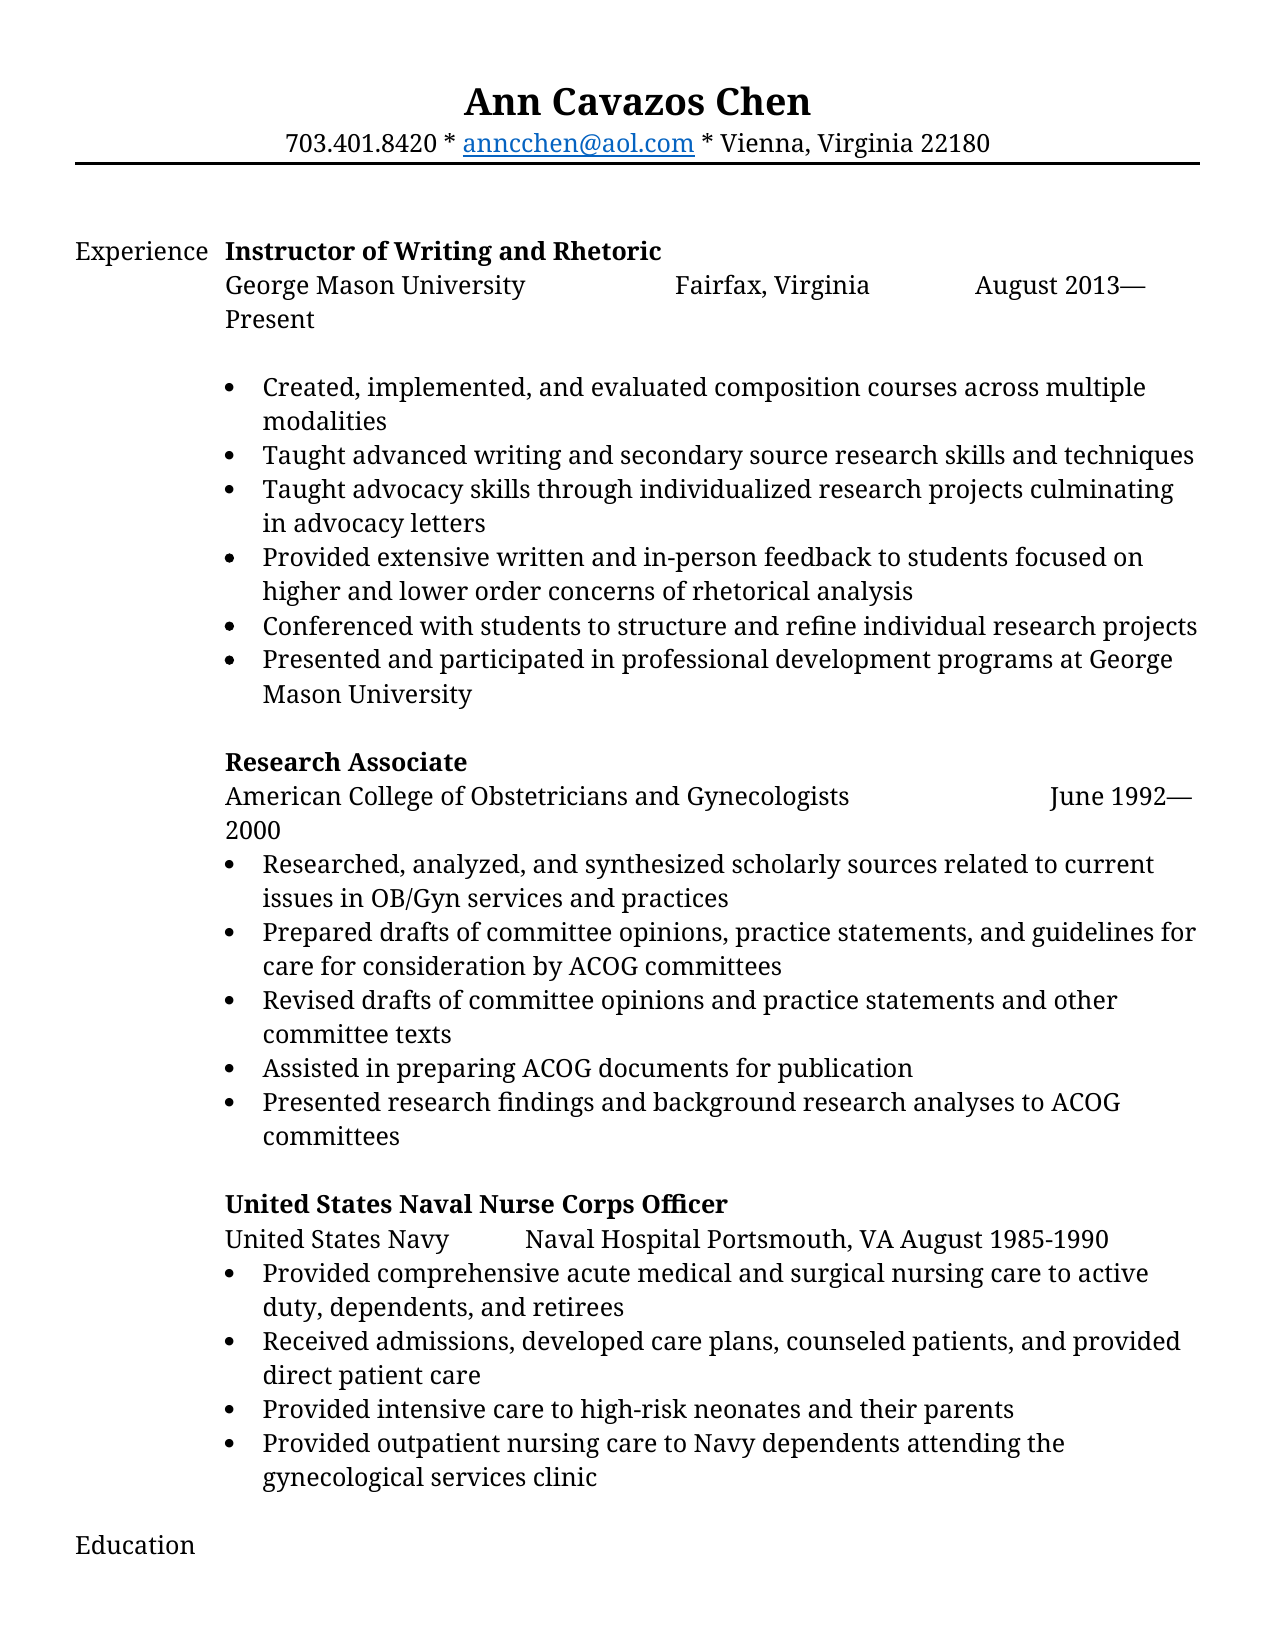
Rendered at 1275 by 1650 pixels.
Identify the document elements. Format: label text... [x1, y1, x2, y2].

list Assisted in preparing ACOG documents for publication [225, 1051, 1200, 1085]
text Research Associate [225, 744, 1200, 778]
list Conferenced with students to structure and refine individual research projects [225, 608, 1200, 642]
text Experience Instructor of Writing and Rhetoric [75, 233, 1200, 267]
text George Mason University Fairfax, Virginia August 2013—Present [75, 267, 1200, 336]
list Provided comprehensive acute medical and surgical nursing care to active duty, dependents, and retirees [225, 1255, 1200, 1323]
list Revised drafts of committee opinions and practice statements and other committee texts [225, 983, 1200, 1051]
list Presented research findings and background research analyses to ACOG committees [225, 1085, 1200, 1153]
list Presented and participated in professional development programs at George Mason University [225, 642, 1200, 710]
text United States Naval Nurse Corps Officer [225, 1187, 1200, 1221]
list Received admissions, developed care plans, counseled patients, and provided direct patient care [225, 1323, 1200, 1392]
text United States Navy Naval Hospital Portsmouth, VA August 1985-1990 [225, 1221, 1200, 1255]
text American College of Obstetricians and Gynecologists June 1992—2000 [225, 778, 1200, 847]
list Taught advocacy skills through individualized research projects culminating in advocacy letters [225, 472, 1200, 540]
list Provided outpatient nursing care to Navy dependents attending the gynecological services clinic [225, 1426, 1200, 1494]
text Education [75, 1528, 1200, 1562]
text Ann Cavazos Chen [75, 75, 1200, 126]
list Researched, analyzed, and synthesized scholarly sources related to current issues in OB/Gyn services and practices [225, 847, 1200, 915]
list Provided intensive care to high-risk neonates and their parents [225, 1392, 1200, 1426]
list Prepared drafts of committee opinions, practice statements, and guidelines for care for consideration by ACOG committees [225, 915, 1200, 983]
list Created, implemented, and evaluated composition courses across multiple modalities [225, 370, 1200, 438]
list Taught advanced writing and secondary source research skills and techniques [225, 438, 1200, 472]
text 703.401.8420 * anncchen@aol.com * Vienna, Virginia 22180 [75, 126, 1200, 162]
list Provided extensive written and in-person feedback to students focused on higher and lower order concerns of rhetorical analysis [225, 540, 1200, 608]
